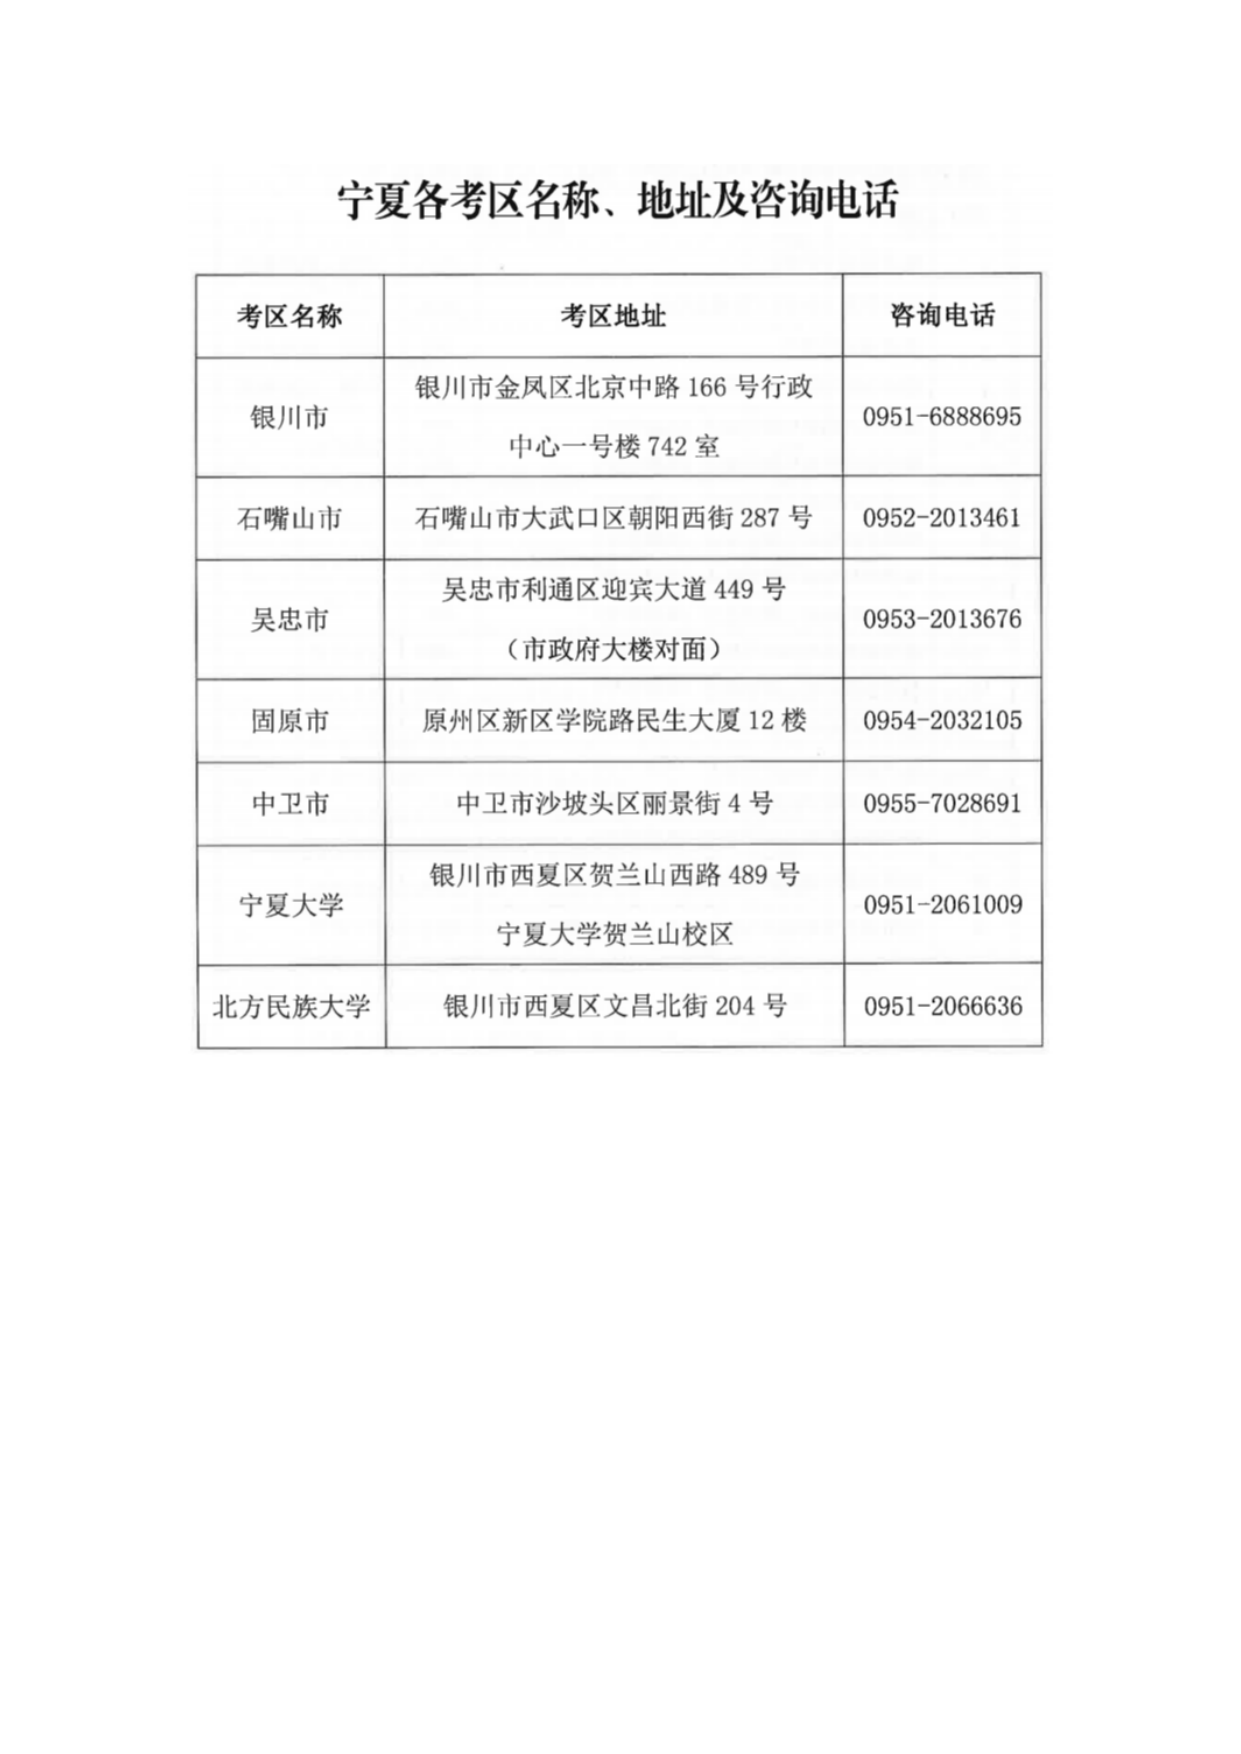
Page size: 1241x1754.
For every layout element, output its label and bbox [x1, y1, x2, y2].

picture [187, 164, 1053, 1057]
